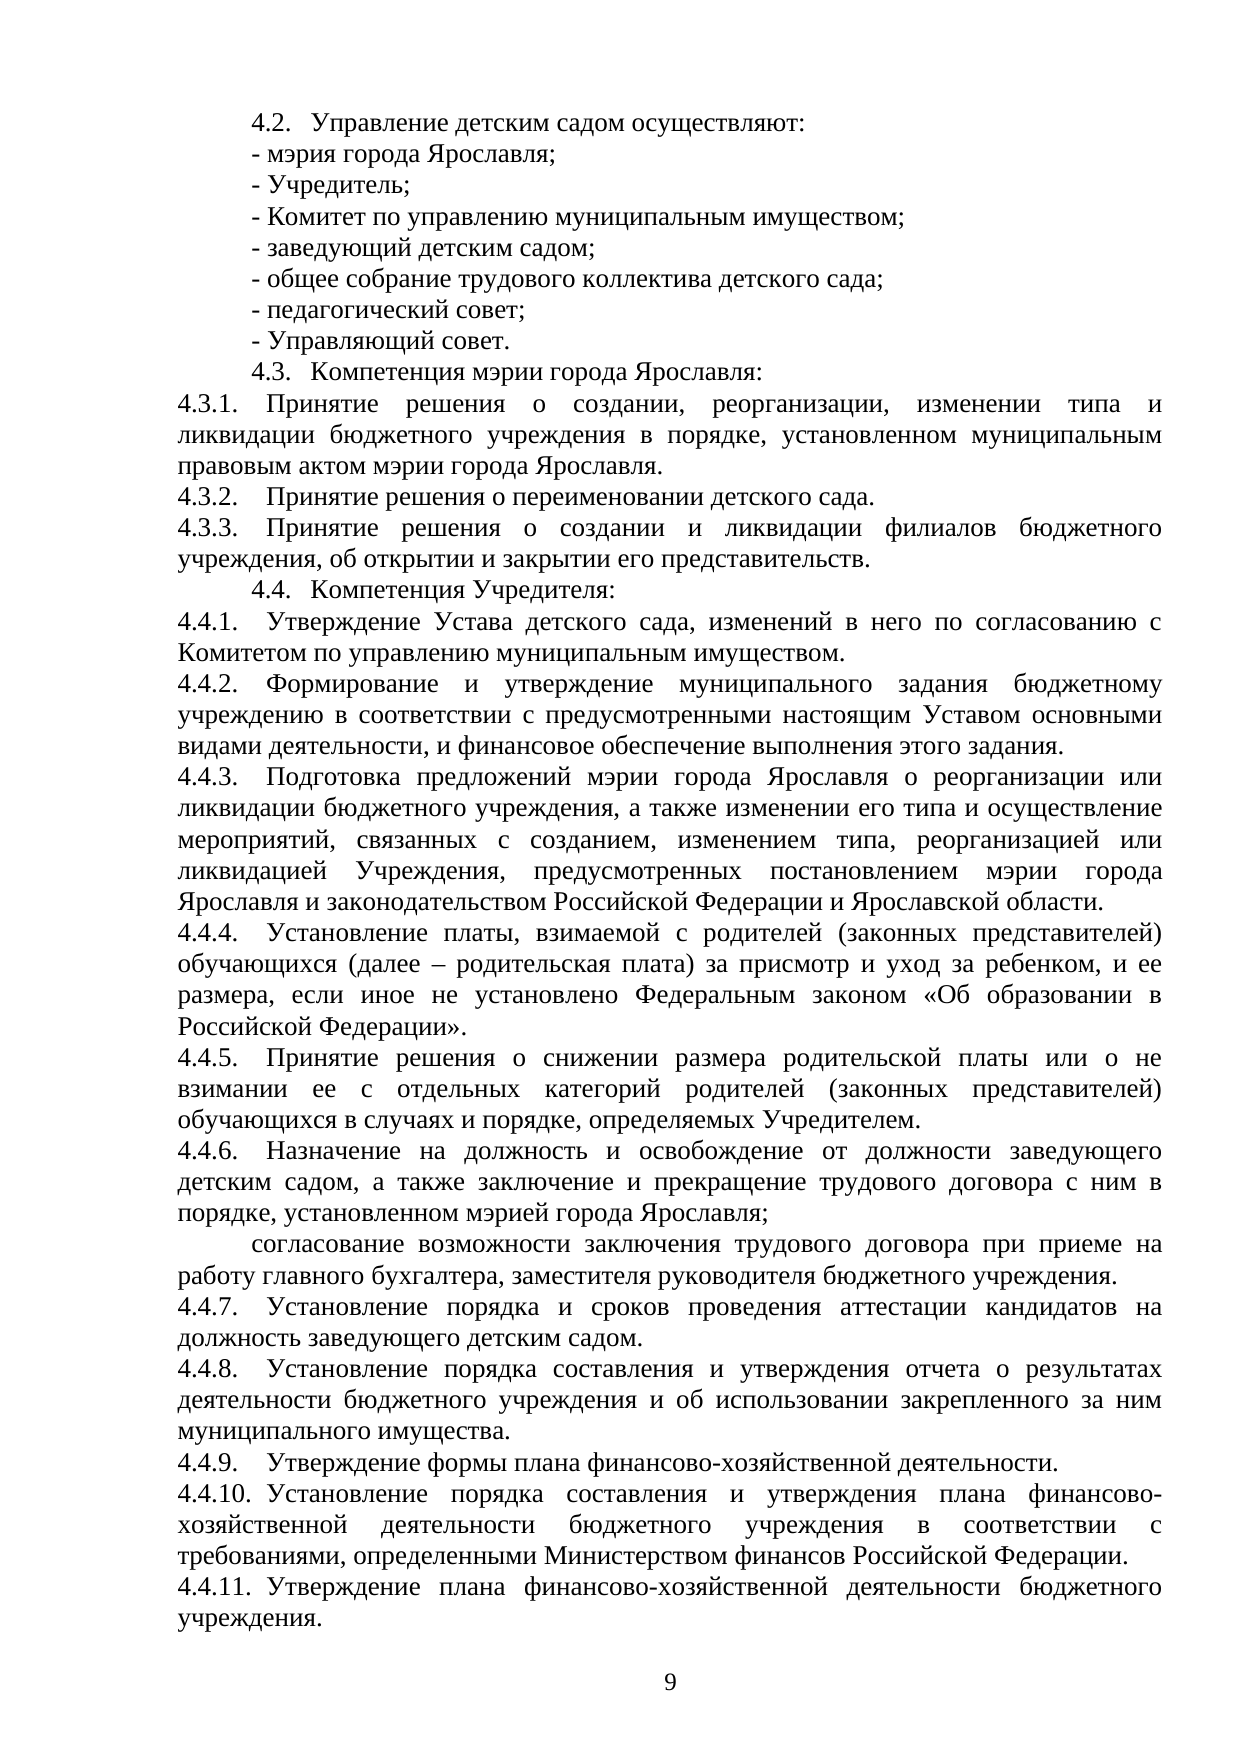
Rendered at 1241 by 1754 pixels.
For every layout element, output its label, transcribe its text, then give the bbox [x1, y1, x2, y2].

list Компетенция мэрии города Ярославля: [177, 356, 1163, 387]
list Утверждение плана финансово-хозяйственной деятельности бюджетного учреждения. [177, 1570, 1163, 1632]
list Установление порядка составления и утверждения отчета о результатах деятельности бюджетного учреждения и об использовании закрепленного за ним муниципального имущества. [177, 1352, 1163, 1446]
subtitle Компетенция Учредителя: [177, 573, 1163, 605]
list Утверждение Устава детского сада, изменений в него по согласованию с Комитетом по управлению муниципальным имуществом. [177, 605, 1163, 667]
text - Управляющий совет. [177, 324, 1163, 356]
list Установление порядка и сроков проведения аттестации кандидатов на должность заведующего детским садом. [177, 1290, 1163, 1352]
text - мэрия города Ярославля; [177, 137, 1163, 169]
text - Учредитель; [177, 169, 1163, 200]
list Формирование и утверждение муниципального задания бюджетному учреждению в соответствии с предусмотренными настоящим Уставом основными видами деятельности, и финансовое обеспечение выполнения этого задания. [177, 667, 1163, 760]
list Назначение на должность и освобождение от должности заведующего детским садом, а также заключение и прекращение трудового договора с ним в порядке, установленном мэрией города Ярославля; [177, 1134, 1163, 1228]
list Принятие решения о переименовании детского сада. [177, 480, 1163, 511]
text согласование возможности заключения трудового договора при приеме на работу главного бухгалтера, заместителя руководителя бюджетного учреждения. [177, 1228, 1163, 1290]
list Подготовка предложений мэрии города Ярославля о реорганизации или ликвидации бюджетного учреждения, а также изменении его типа и осуществление мероприятий, связанных с созданием, изменением типа, реорганизацией или ликвидацией Учреждения, предусмотренных постановлением мэрии города Ярославля и законодательством Российской Федерации и Ярославской области. [177, 760, 1163, 916]
text - Комитет по управлению муниципальным имуществом; [177, 200, 1163, 231]
list Утверждение формы плана финансово-хозяйственной деятельности. [177, 1446, 1163, 1477]
list Установление платы, взимаемой с родителей (законных представителей) обучающихся (далее – родительская плата) за присмотр и уход за ребенком, и ее размера, если иное не установлено Федеральным законом «Об образовании в Российской Федерации». [177, 916, 1163, 1041]
list Управление детским садом осуществляют: [177, 106, 1163, 137]
list Принятие решения о снижении размера родительской платы или о не взимании ее с отдельных категорий родителей (законных представителей) обучающихся в случаях и порядке, определяемых Учредителем. [177, 1041, 1163, 1134]
list Принятие решения о создании, реорганизации, изменении типа и ликвидации бюджетного учреждения в порядке, установленном муниципальным правовым актом мэрии города Ярославля. [177, 387, 1163, 480]
text - заведующий детским садом; [177, 231, 1163, 262]
list Принятие решения о создании и ликвидации филиалов бюджетного учреждения, об открытии и закрытии его представительств. [177, 511, 1163, 573]
list Установление порядка составления и утверждения плана финансово-хозяйственной деятельности бюджетного учреждения в соответствии с требованиями, определенными Министерством финансов Российской Федерации. [177, 1477, 1163, 1570]
text - общее собрание трудового коллектива детского сада; [177, 262, 1163, 293]
text - педагогический совет; [177, 293, 1163, 324]
